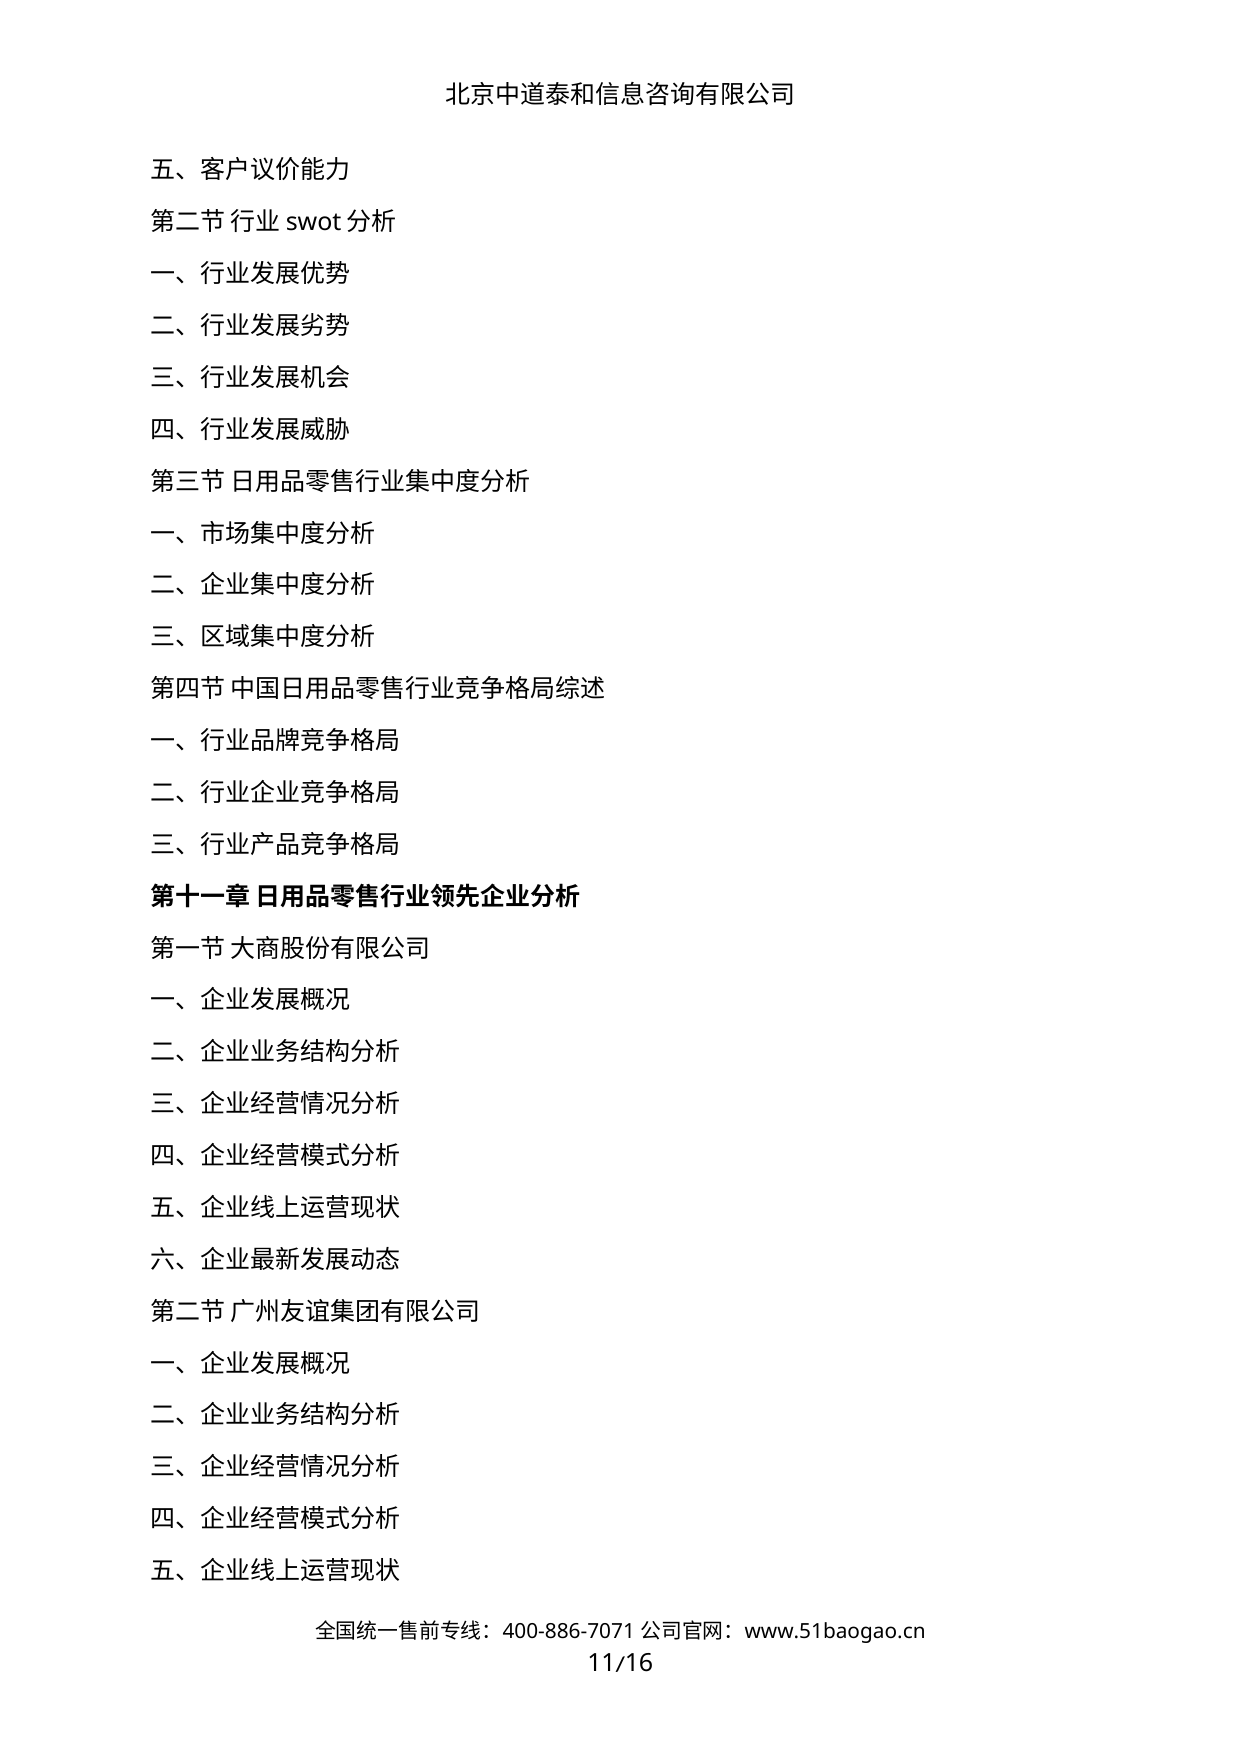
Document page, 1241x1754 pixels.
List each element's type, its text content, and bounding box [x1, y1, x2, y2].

text 三、行业发展机会 [150, 357, 1090, 394]
text 第四节 中国日用品零售行业竞争格局综述 [150, 669, 1090, 705]
text 第十一章 日用品零售行业领先企业分析 [150, 876, 1090, 912]
text 第三节 日用品零售行业集中度分析 [150, 461, 1090, 497]
text 三、行业产品竞争格局 [150, 824, 1090, 861]
text 一、市场集中度分析 [150, 513, 1090, 549]
text 第一节 大商股份有限公司 [150, 928, 1090, 964]
text 四、企业经营模式分析 [150, 1499, 1090, 1535]
text 四、企业经营模式分析 [150, 1136, 1090, 1172]
text 一、企业发展概况 [150, 1343, 1090, 1379]
text 一、企业发展概况 [150, 980, 1090, 1016]
text 二、行业企业竞争格局 [150, 772, 1090, 809]
text 三、企业经营情况分析 [150, 1447, 1090, 1483]
text 二、企业集中度分析 [150, 565, 1090, 601]
text 六、企业最新发展动态 [150, 1239, 1090, 1276]
text 三、企业经营情况分析 [150, 1084, 1090, 1120]
text 第二节 行业swot分析 [150, 202, 1090, 238]
text 一、行业发展优势 [150, 254, 1090, 290]
text 一、行业品牌竞争格局 [150, 721, 1090, 757]
text 第二节 广州友谊集团有限公司 [150, 1291, 1090, 1327]
text 五、企业线上运营现状 [150, 1187, 1090, 1224]
text 四、行业发展威胁 [150, 409, 1090, 446]
text 二、企业业务结构分析 [150, 1395, 1090, 1431]
text 五、客户议价能力 [150, 150, 1090, 186]
text 三、区域集中度分析 [150, 617, 1090, 653]
text 二、行业发展劣势 [150, 306, 1090, 342]
text 五、企业线上运营现状 [150, 1551, 1090, 1587]
text 二、企业业务结构分析 [150, 1032, 1090, 1068]
